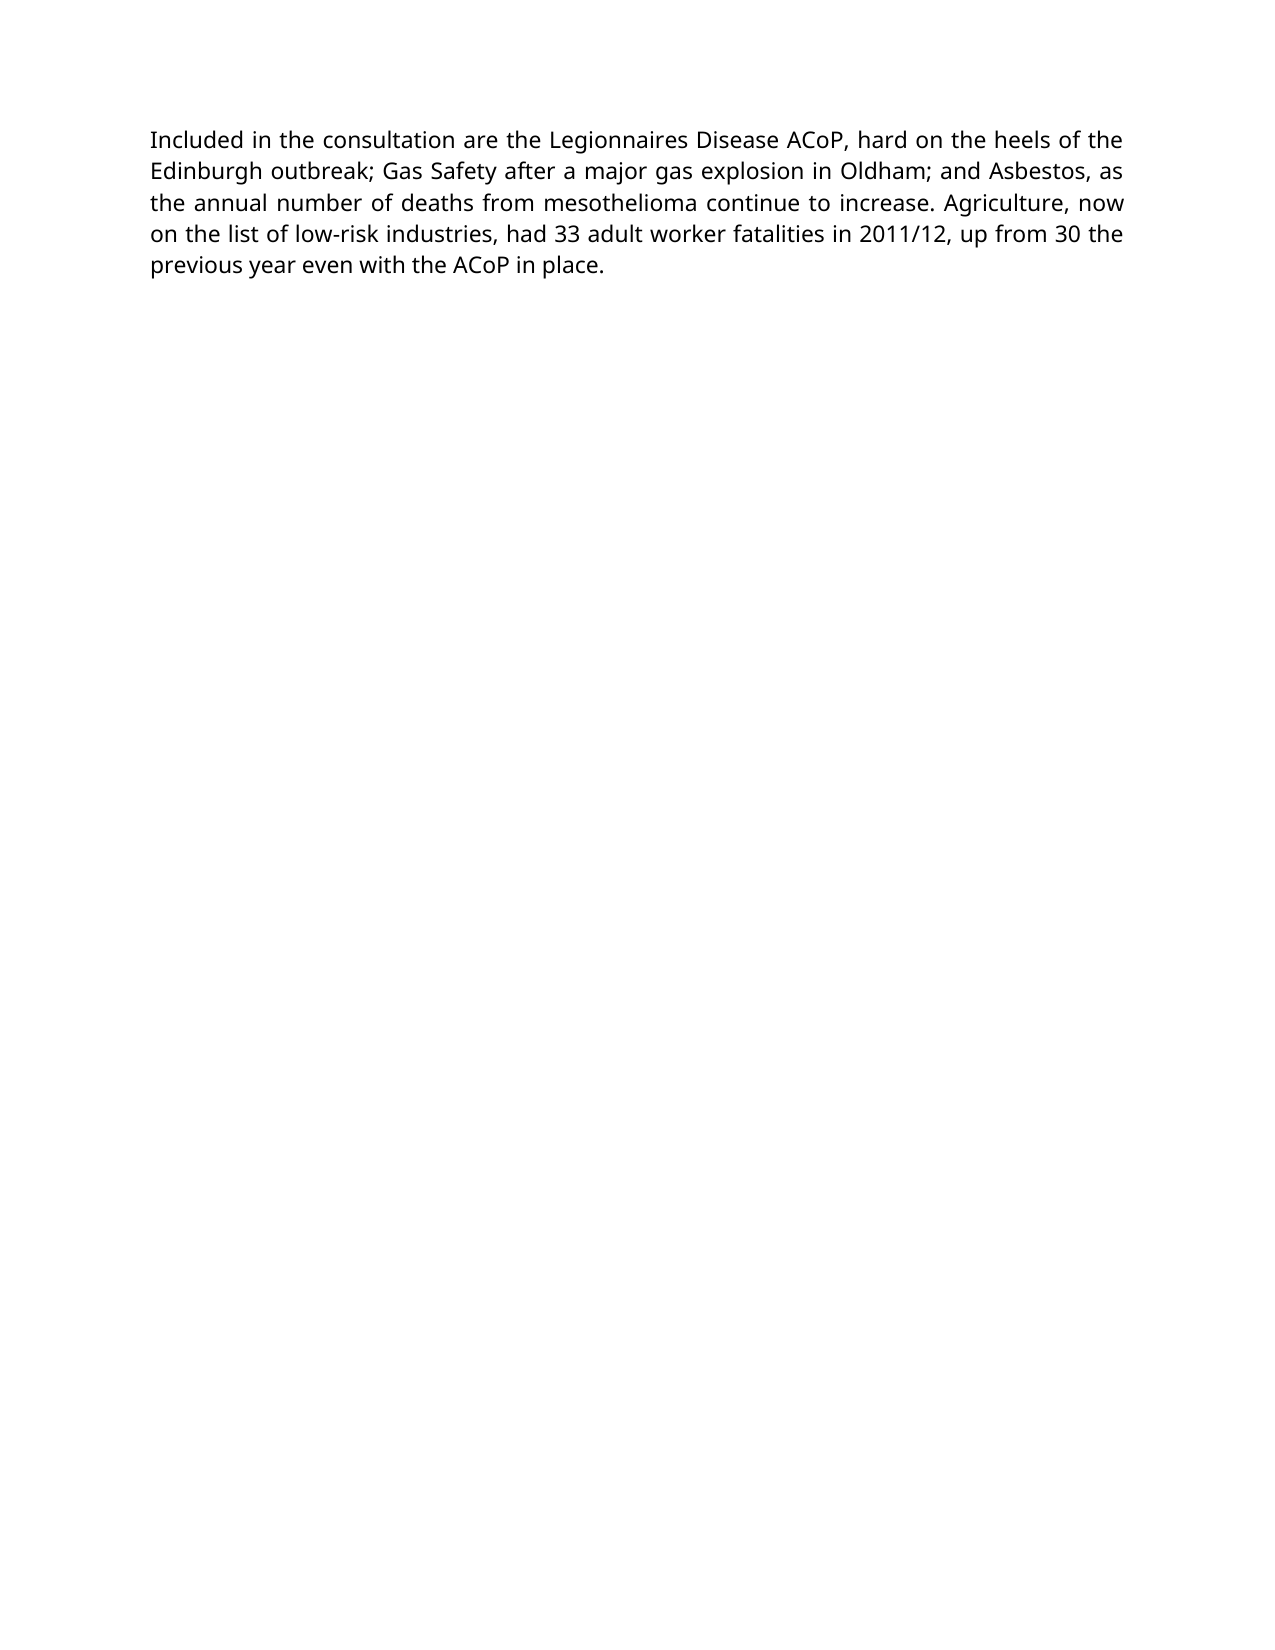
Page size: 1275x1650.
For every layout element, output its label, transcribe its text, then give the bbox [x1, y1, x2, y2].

text Included in the consultation are the Legionnaires Disease ACoP, hard on the heels of the Edinburgh outbreak; Gas Safety after a major gas explosion in Oldham; and Asbestos, as the annual number of deaths from mesothelioma continue to increase. Agriculture, now on the list of low-risk industries, had 33 adult worker fatalities in 2011/12, up from 30 the previous year even with the ACoP in place. [150, 124, 1125, 280]
